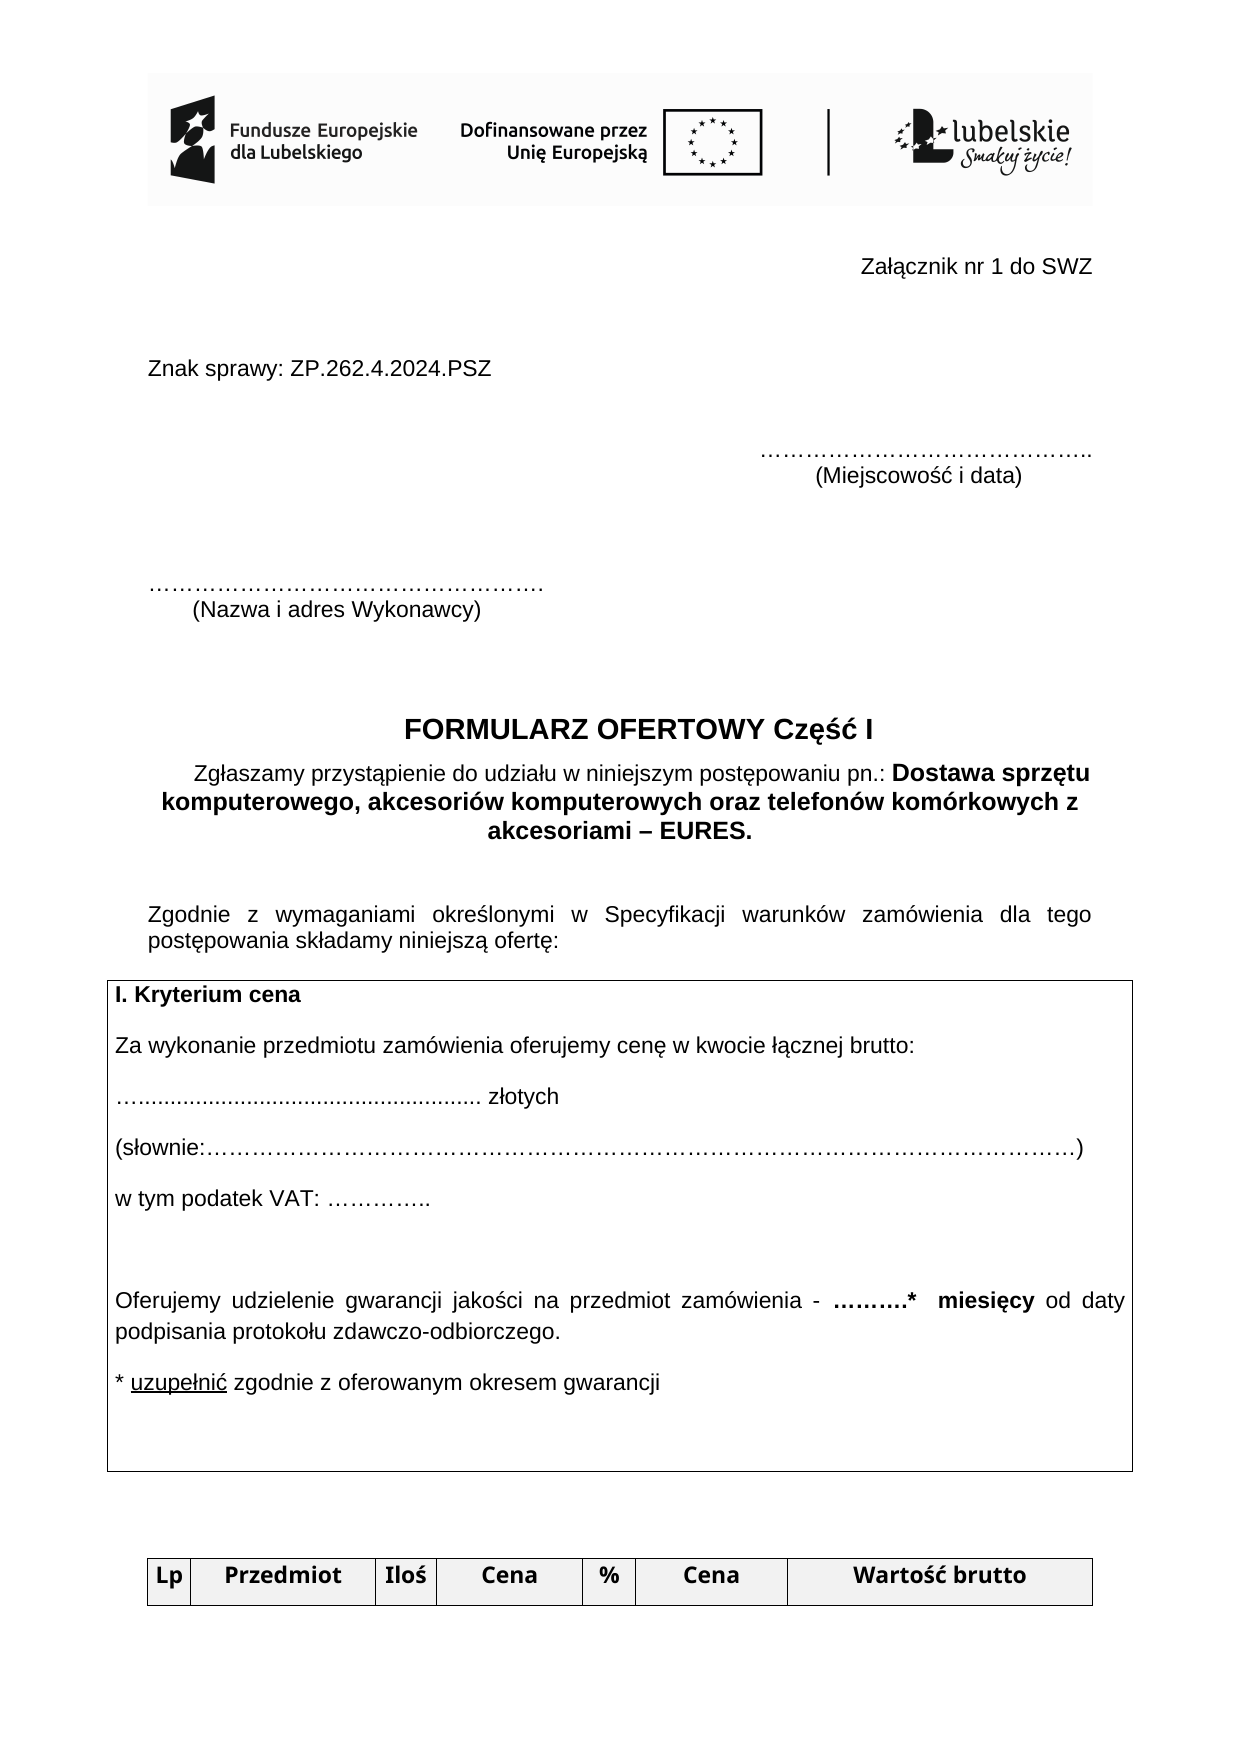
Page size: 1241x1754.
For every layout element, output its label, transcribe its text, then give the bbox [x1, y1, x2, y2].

table_header % VAT [583, 1559, 635, 1605]
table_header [191, 1559, 375, 1605]
title FORMULARZ OFERTOWY Część I [148, 712, 1093, 746]
text Zgodnie z wymaganiami określonymi w Specyfikacji warunków zamówienia dla tego postępowania składamy niniejszą ofertę: [148, 901, 1093, 954]
text Załącznik nr 1 do SWZ [148, 253, 1093, 279]
text …………………………………….. [148, 436, 1093, 462]
table_header I. Kryterium cena Za wykonanie przedmiotu zamówienia oferujemy cenę w kwocie łącznej brutto: …...................................................... złotych (słownie:……………………………………………………………………………………………………) w tym podatek VAT: ………….. Oferujemy udzielenie gwarancji jakości na przedmiot zamówienia - ……….* miesięcy od daty podpisania protokołu zdawczo-odbiorczego. * uzupełnić zgodnie z oferowanym okresem gwarancji [108, 981, 1132, 1471]
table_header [437, 1559, 582, 1605]
text (Miejscowość i data) [148, 462, 1093, 489]
table_header Lp. [148, 1559, 190, 1605]
table_header Ilość szt. [376, 1559, 436, 1605]
title Zgłaszamy przystąpienie do udziału w niniejszym postępowaniu pn.: Dostawa sprzętu komputerowego, akcesoriów komputerowych oraz telefonów komórkowych z akcesoriami – EURES. [148, 758, 1093, 844]
picture [147, 73, 1093, 206]
text Znak sprawy: ZP.262.4.2024.PSZ [148, 355, 1093, 381]
text ……………………………………………. [148, 569, 1093, 596]
text (Nazwa i adres Wykonawcy) [148, 596, 1093, 622]
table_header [788, 1559, 1092, 1605]
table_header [636, 1559, 787, 1605]
